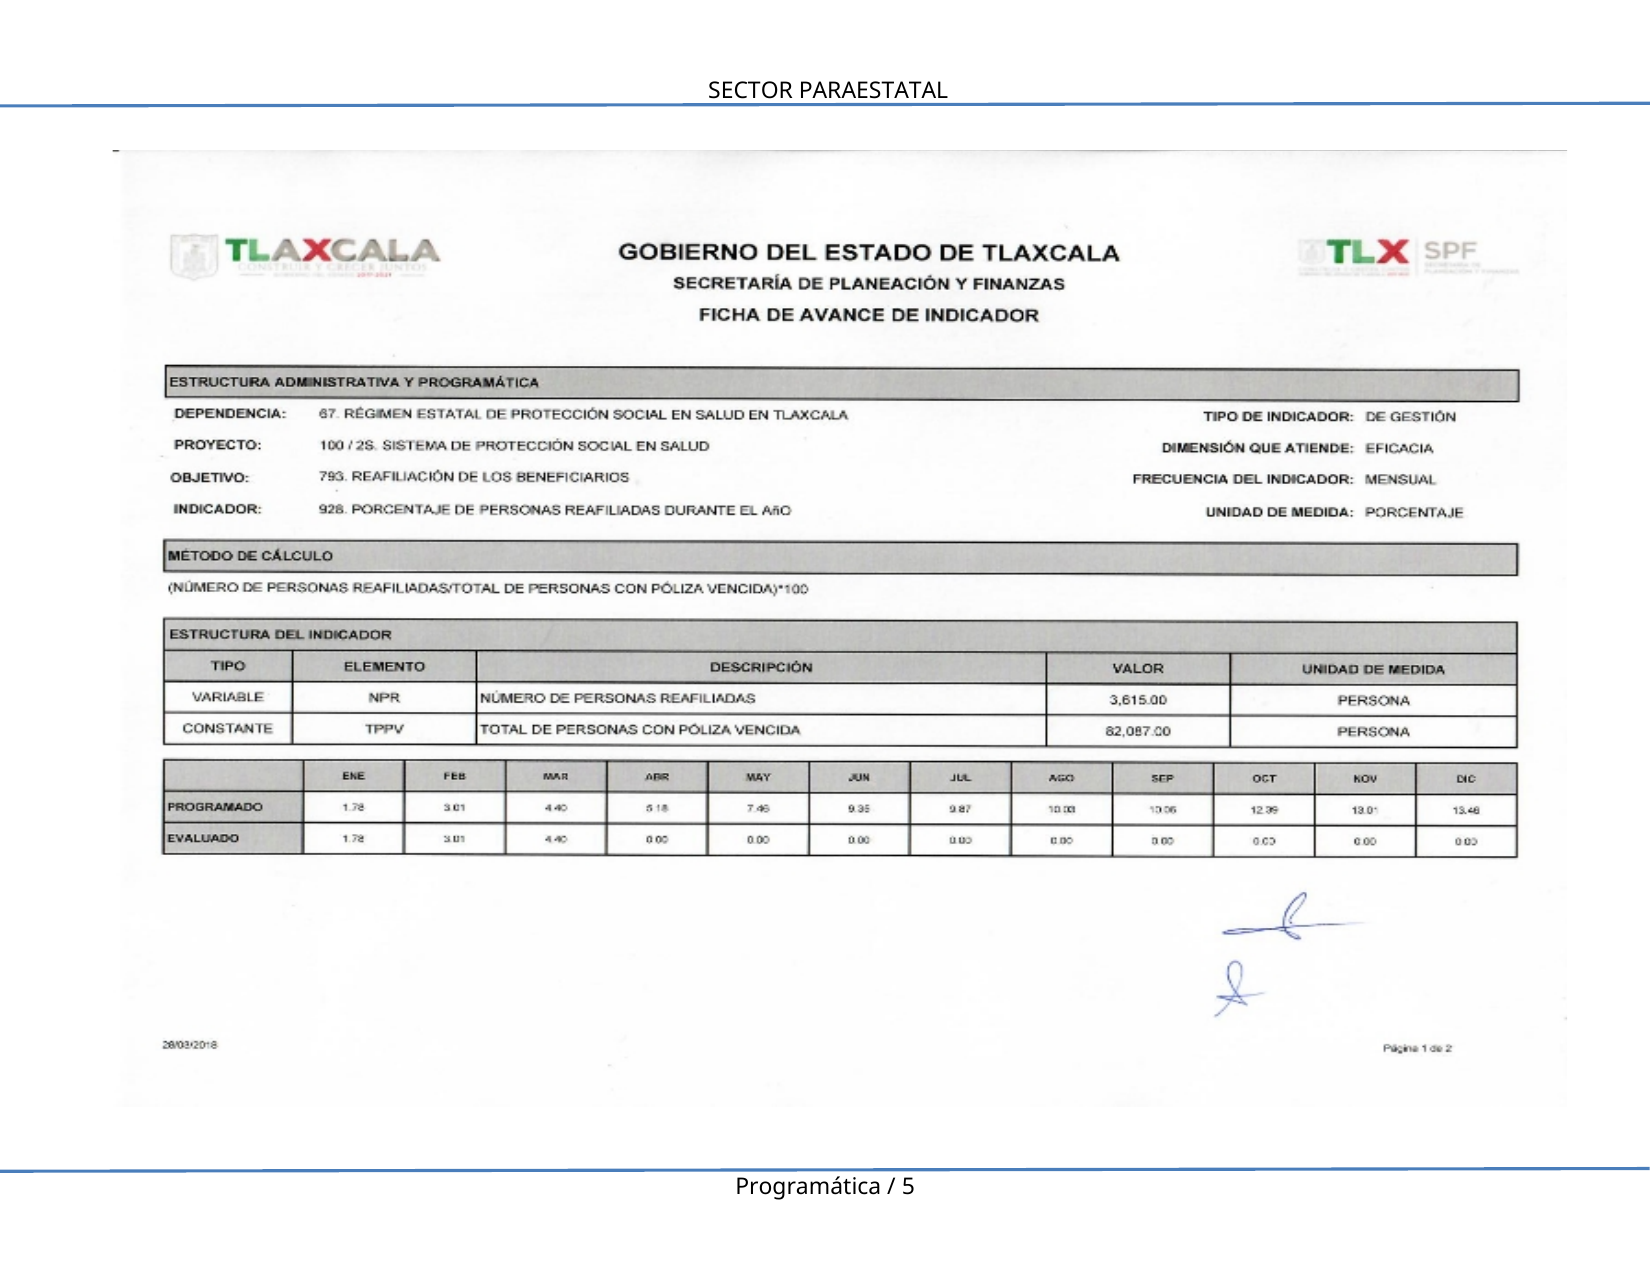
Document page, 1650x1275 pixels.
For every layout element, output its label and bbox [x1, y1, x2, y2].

picture [112, 150, 1568, 1107]
